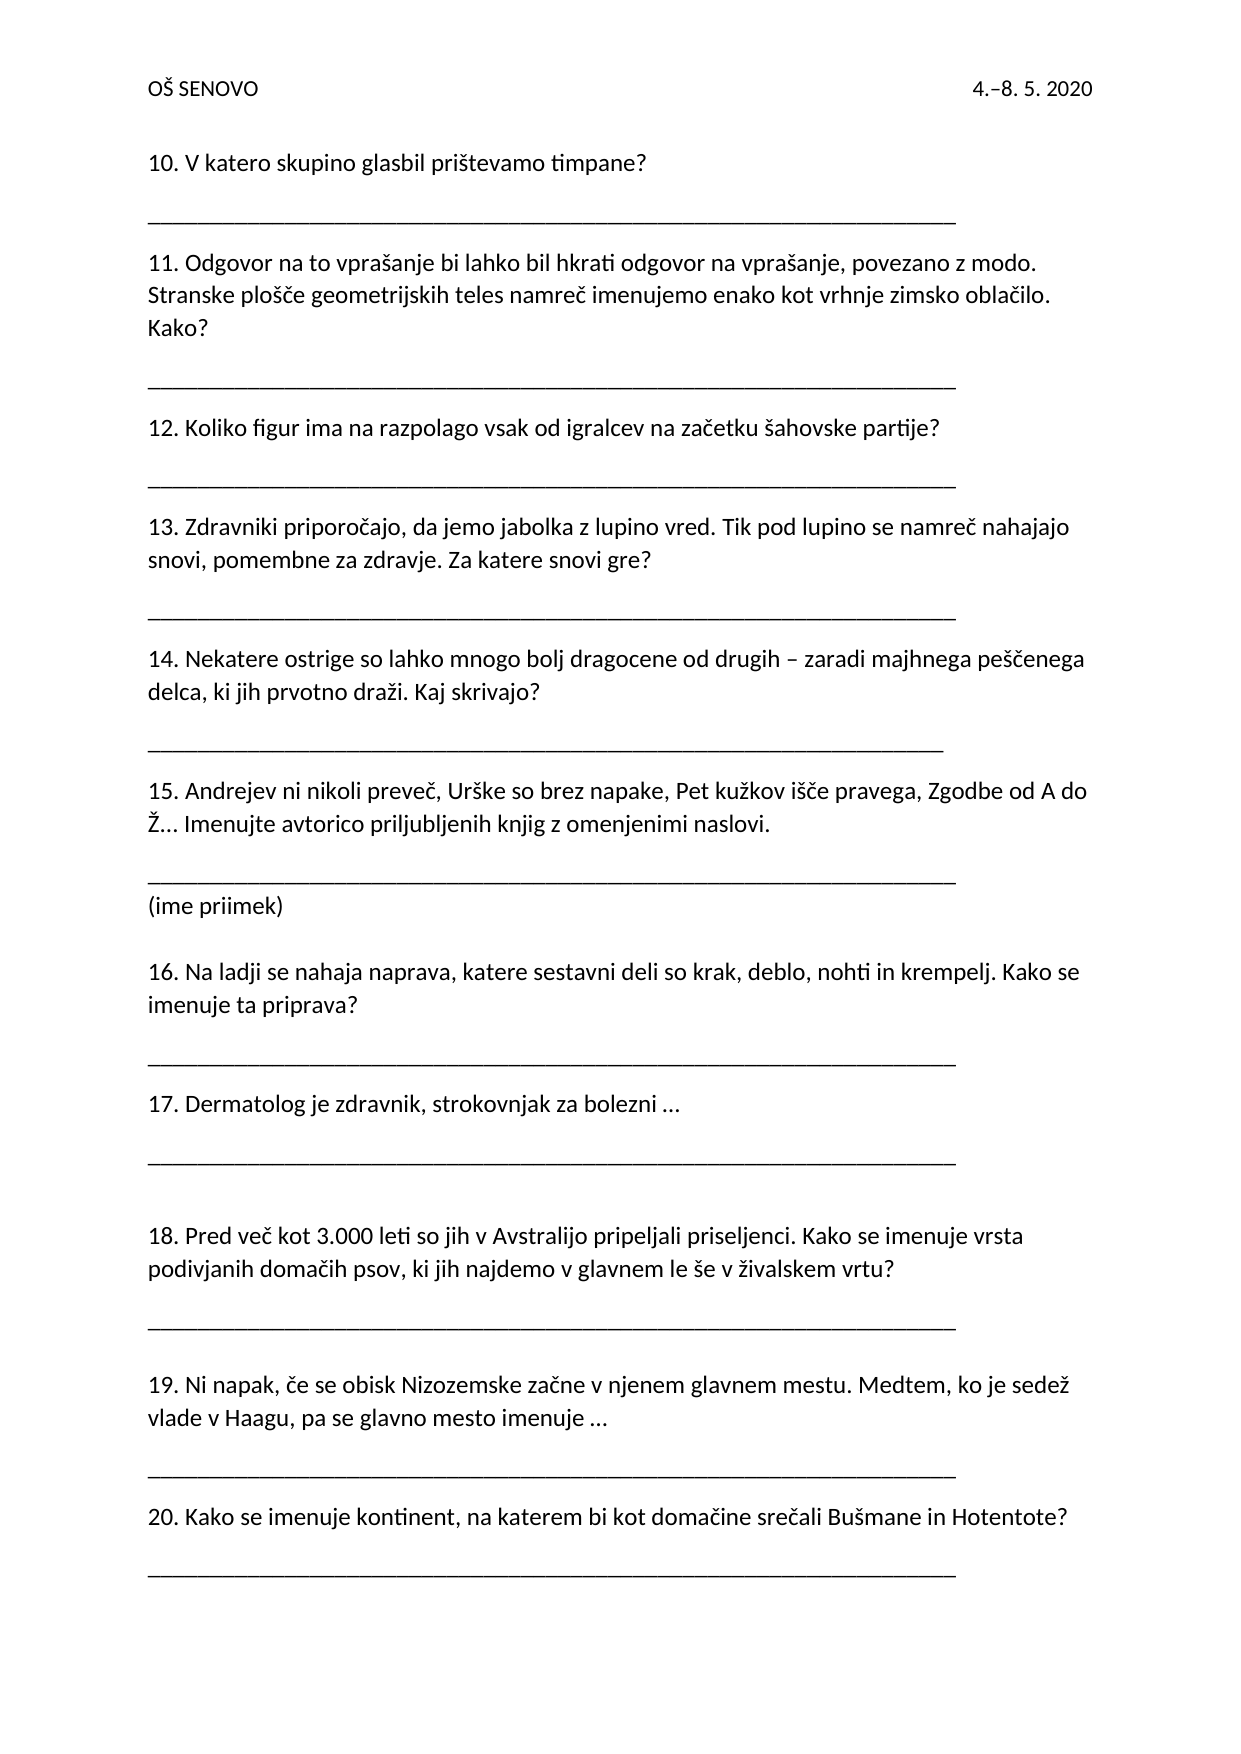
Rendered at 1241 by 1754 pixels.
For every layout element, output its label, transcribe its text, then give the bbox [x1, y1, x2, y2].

text _________________________________________________________________ [148, 593, 1093, 624]
text 10. V katero skupino glasbil prištevamo timpane? [148, 148, 1093, 178]
text 12. Koliko figur ima na razpolago vsak od igralcev na začetku šahovske partije? [148, 412, 1093, 442]
text 13. Zdravniki priporočajo, da jemo jabolka z lupino vred. Tik pod lupino se namreč nahajajo snovi, pomembne za zdravje. Za katere snovi gre? [148, 511, 1093, 574]
text 14. Nekatere ostrige so lahko mnogo bolj dragocene od drugih – zaradi majhnega peščenega delca, ki jih prvotno draži. Kaj skrivajo? [148, 643, 1093, 706]
text 15. Andrejev ni nikoli preveč, Urške so brez napake, Pet kužkov išče pravega, Zgodbe od A do Ž... Imenujte avtorico priljubljenih knjig z omenjenimi naslovi. [148, 775, 1093, 838]
text _________________________________________________________________ [148, 1039, 1093, 1069]
text _________________________________________________________________ 19. Ni napak, če se obisk Nizozemske začne v njenem glavnem mestu. Medtem, ko je sedež vlade v Haagu, pa se glavno mesto imenuje … [148, 1303, 1093, 1432]
text ________________________________________________________________ [148, 726, 1093, 756]
text 11. Odgovor na to vprašanje bi lahko bil hkrati odgovor na vprašanje, povezano z modo. Stranske plošče geometrijskih teles namreč imenujemo enako kot vrhnje zimsko oblačilo. Kako? [148, 247, 1093, 343]
text 17. Dermatolog je zdravnik, strokovnjak za bolezni … [148, 1088, 1093, 1119]
text _________________________________________________________________ [148, 1138, 1093, 1168]
text _________________________________________________________________ (ime priimek) 16. Na ladji se nahaja naprava, katere sestavni deli so krak, deblo, nohti in krempelj. Kako se imenuje ta priprava? [148, 858, 1093, 1020]
text _________________________________________________________________ [148, 362, 1093, 393]
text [148, 1551, 1093, 1581]
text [148, 197, 1093, 228]
text _________________________________________________________________ [148, 1451, 1093, 1482]
text 18. Pred več kot 3.000 leti so jih v Avstralijo pripeljali priseljenci. Kako se imenuje vrsta podivjanih domačih psov, ki jih najdemo v glavnem le še v živalskem vrtu? [148, 1188, 1093, 1284]
text _________________________________________________________________ [148, 461, 1093, 492]
text 20. Kako se imenuje kontinent, na katerem bi kot domačine srečali Bušmane in Hotentote? [148, 1501, 1093, 1531]
